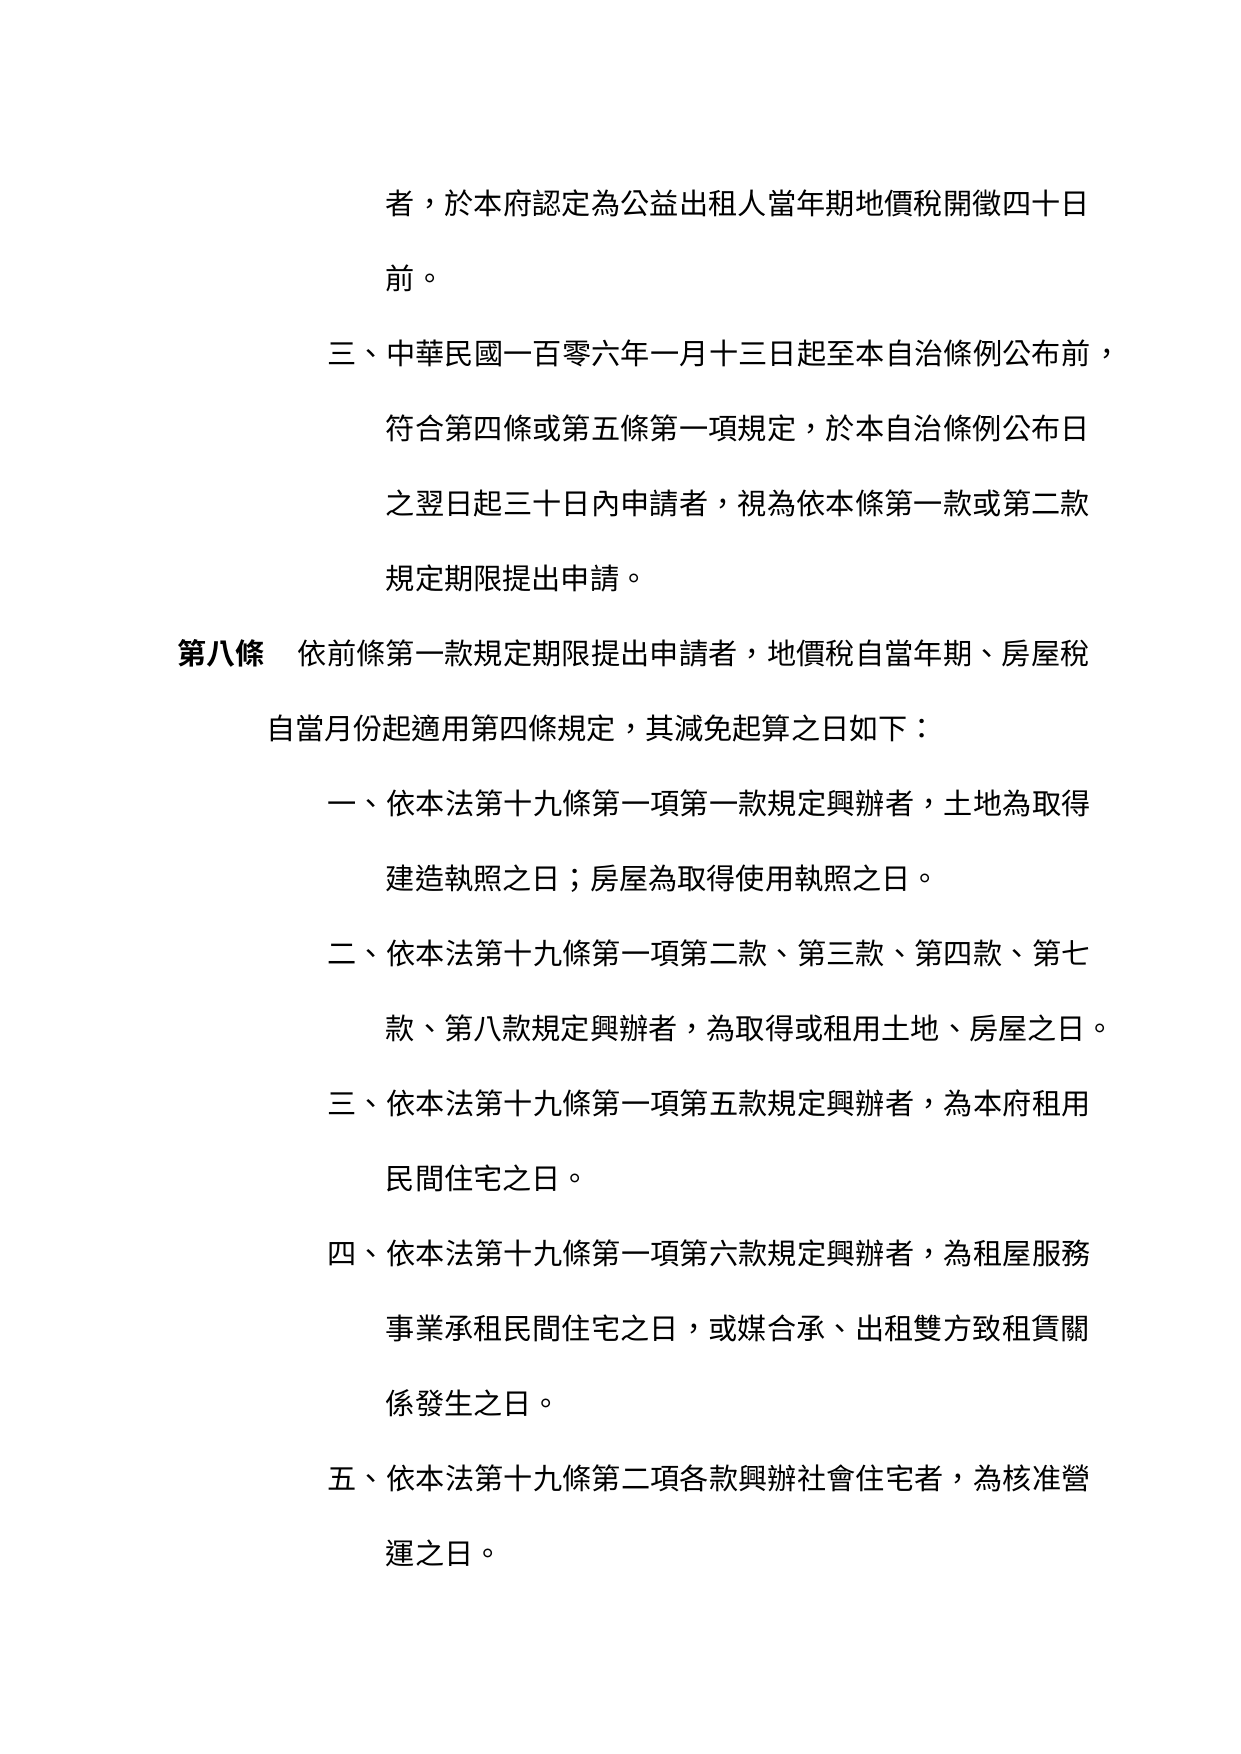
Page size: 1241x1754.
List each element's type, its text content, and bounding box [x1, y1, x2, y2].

text 五、依本法第十九條第二項各款興辦社會住宅者，為核准營運之日。 [327, 1439, 1092, 1589]
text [327, 164, 1092, 314]
text 三、依本法第十九條第一項第五款規定興辦者，為本府租用民間住宅之日。 [327, 1064, 1092, 1214]
text 四、依本法第十九條第一項第六款規定興辦者，為租屋服務事業承租民間住宅之日，或媒合承、出租雙方致租賃關係發生之日。 [327, 1214, 1092, 1439]
text 三、中華民國一百零六年一月十三日起至本自治條例公布前，符合第四條或第五條第一項規定，於本自治條例公布日之翌日起三十日內申請者，視為依本條第一款或第二款規定期限提出申請。 [327, 314, 1092, 614]
text 一、依本法第十九條第一項第一款規定興辦者，土地為取得建造執照之日；房屋為取得使用執照之日。 [327, 764, 1092, 914]
text 二、依本法第十九條第一項第二款、第三款、第四款、第七款、第八款規定興辦者，為取得或租用土地、房屋之日。 [327, 914, 1092, 1064]
list 依前條第一款規定期限提出申請者，地價稅自當年期、房屋稅自當月份起適用第四條規定，其減免起算之日如下： [177, 614, 1092, 764]
